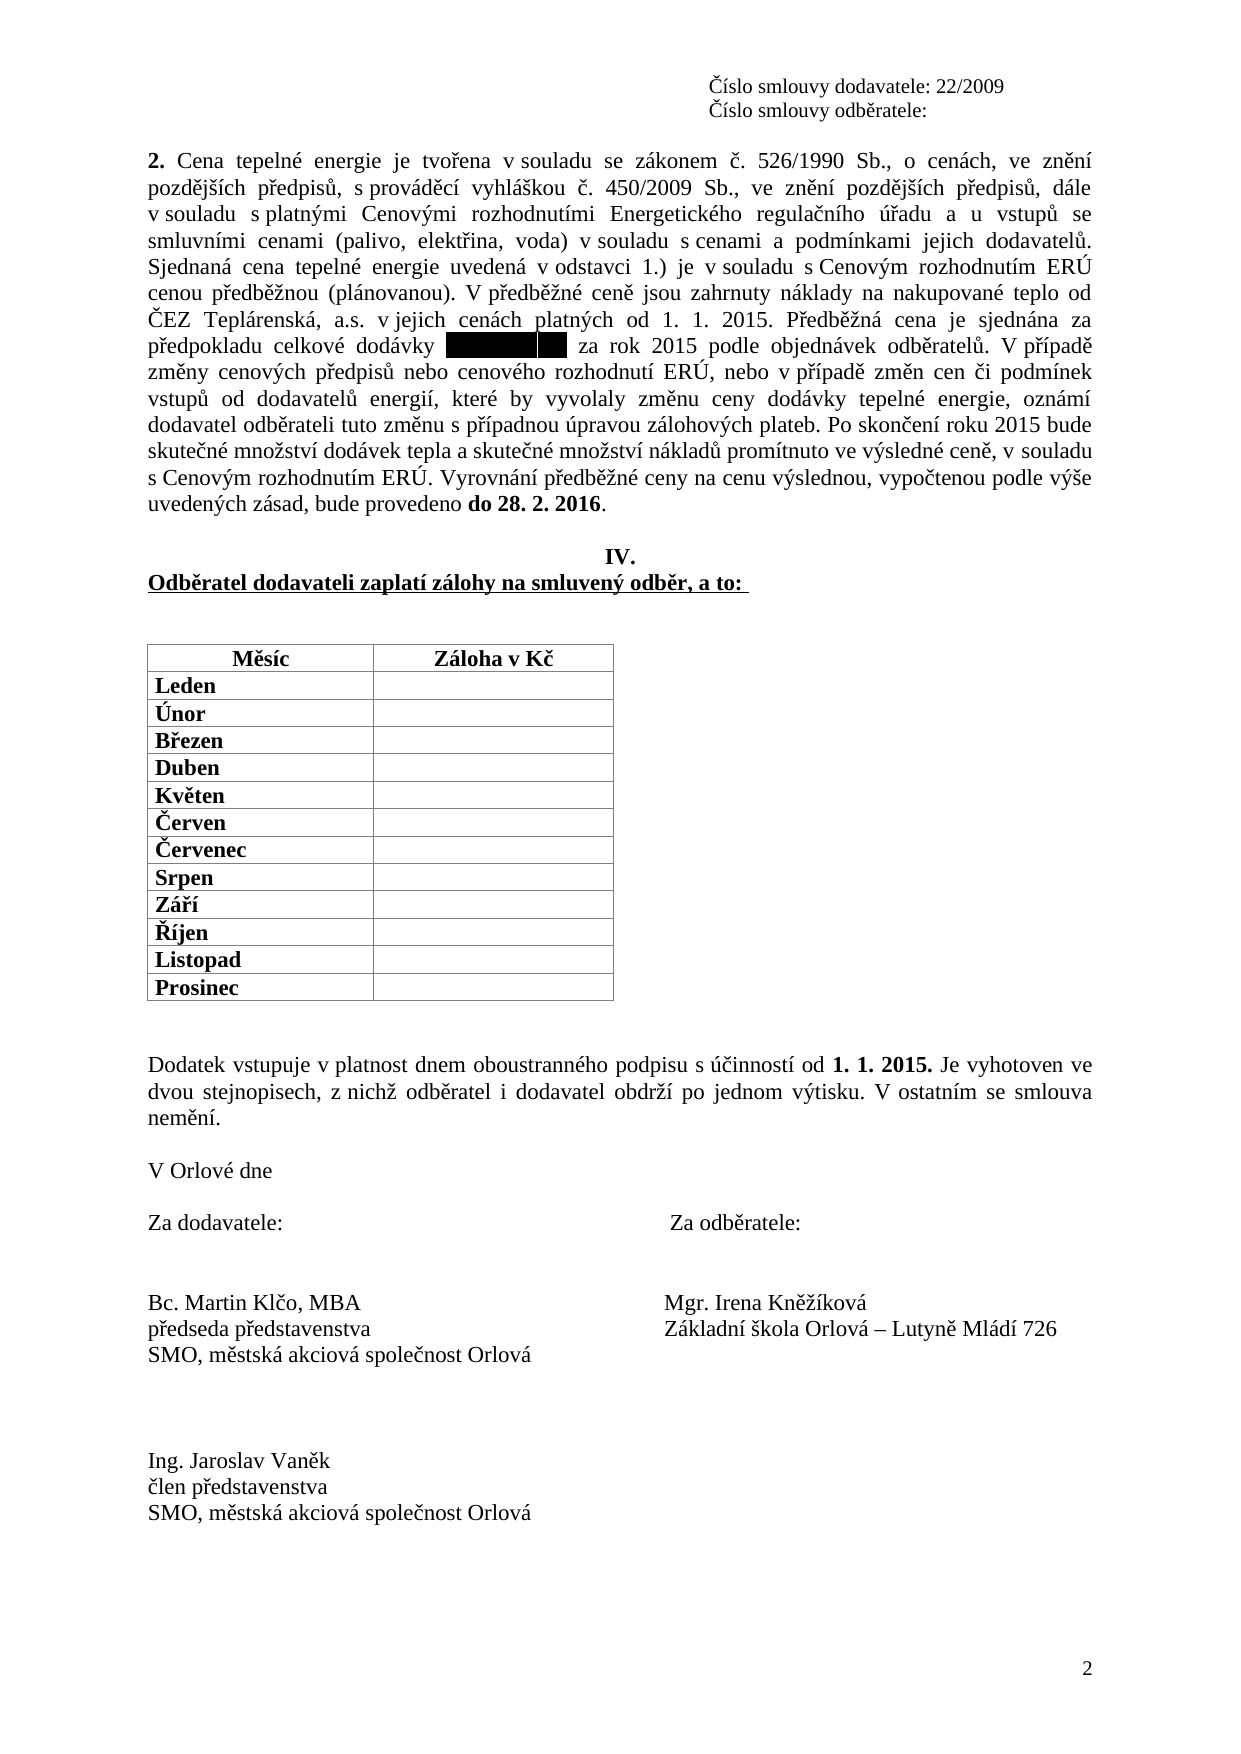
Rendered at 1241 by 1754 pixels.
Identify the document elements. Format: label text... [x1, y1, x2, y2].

table_cell Červenec [148, 837, 373, 863]
table_cell Duben [148, 754, 373, 781]
table_cell [374, 974, 613, 1000]
table_cell [374, 782, 613, 808]
list Za dodavatele: Za odběratele: [148, 1209, 1093, 1236]
table_cell [374, 919, 613, 945]
table_cell [374, 809, 613, 836]
text Ing. Jaroslav Vaněk [148, 1447, 1093, 1473]
list 2. Cena tepelné energie je tvořena v souladu se zákonem č. 526/1990 Sb., o cenách, ve znění pozdějších předpisů, s prováděcí vyhláškou č. 450/2009 Sb., ve znění pozdějších předpisů, dále v souladu s platnými Cenovými rozhodnutími Energetického regulačního úřadu a u vstupů se smluvními cenami (palivo, elektřina, voda) v souladu s cenami a podmínkami jejich dodavatelů. Sjednaná cena tepelné energie uvedená v odstavci 1.) je v souladu s Cenovým rozhodnutím ERÚ cenou předběžnou (plánovanou). V předběžné ceně jsou zahrnuty náklady na nakupované teplo od ČEZ Teplárenská, a.s. v jejich cenách platných od 1. 1. 2015. Předběžná cena je sjednána za předpokladu celkové dodávky 260 719 GJ za rok 2015 podle objednávek odběratelů. V případě změny cenových předpisů nebo cenového rozhodnutí ERÚ, nebo v případě změn cen či podmínek vstupů od dodavatelů energií, které by vyvolaly změnu ceny dodávky tepelné energie, oznámí dodavatel odběrateli tuto změnu s případnou úpravou zálohových plateb. Po skončení roku 2015 bude skutečné množství dodávek tepla a skutečné množství nákladů promítnuto ve výsledné ceně, v souladu s Cenovým rozhodnutím ERÚ. Vyrovnání předběžné ceny na cenu výslednou, vypočtenou podle výše uvedených zásad, bude provedeno do 28. 2. 2016. [148, 148, 1093, 517]
list Bc. Martin Klčo, MBA Mgr. Irena Kněžíková [148, 1288, 1093, 1315]
text SMO, městská akciová společnost Orlová [148, 1499, 1093, 1526]
table_cell Únor [148, 700, 373, 726]
text Dodatek vstupuje v platnost dnem oboustranného podpisu s účinností od 1. 1. 2015. Je vyhotoven ve dvou stejnopisech, z nichž odběratel i dodavatel obdrží po jednom výtisku. V ostatním se smlouva nemění. [148, 1051, 1093, 1130]
list předseda představenstva Základní škola Orlová – Lutyně Mládí 726 [148, 1315, 1093, 1341]
table_cell Listopad [148, 946, 373, 972]
table_cell Září [148, 891, 373, 918]
table_cell Červen [148, 809, 373, 836]
table_cell [374, 727, 613, 753]
table_cell [374, 672, 613, 698]
table_cell Srpen [148, 864, 373, 890]
table_cell [374, 754, 613, 781]
subtitle Odběratel dodavateli zaplatí zálohy na smluvený odběr, a to: [148, 569, 1093, 596]
table_cell Prosinec [148, 974, 373, 1000]
list V Orlové dne [148, 1157, 1093, 1183]
table_cell Leden [148, 672, 373, 698]
table_cell Březen [148, 727, 373, 753]
table_cell [374, 891, 613, 918]
table_header Měsíc [148, 645, 373, 671]
text člen představenstva [148, 1473, 1093, 1499]
text IV. [148, 543, 1093, 569]
table_cell [374, 700, 613, 726]
table_header Záloha v Kč [374, 645, 613, 671]
list SMO, městská akciová společnost Orlová [148, 1341, 1093, 1368]
table_cell Květen [148, 782, 373, 808]
table_cell Říjen [148, 919, 373, 945]
table_cell [374, 946, 613, 972]
table_cell [374, 864, 613, 890]
table_cell [374, 837, 613, 863]
